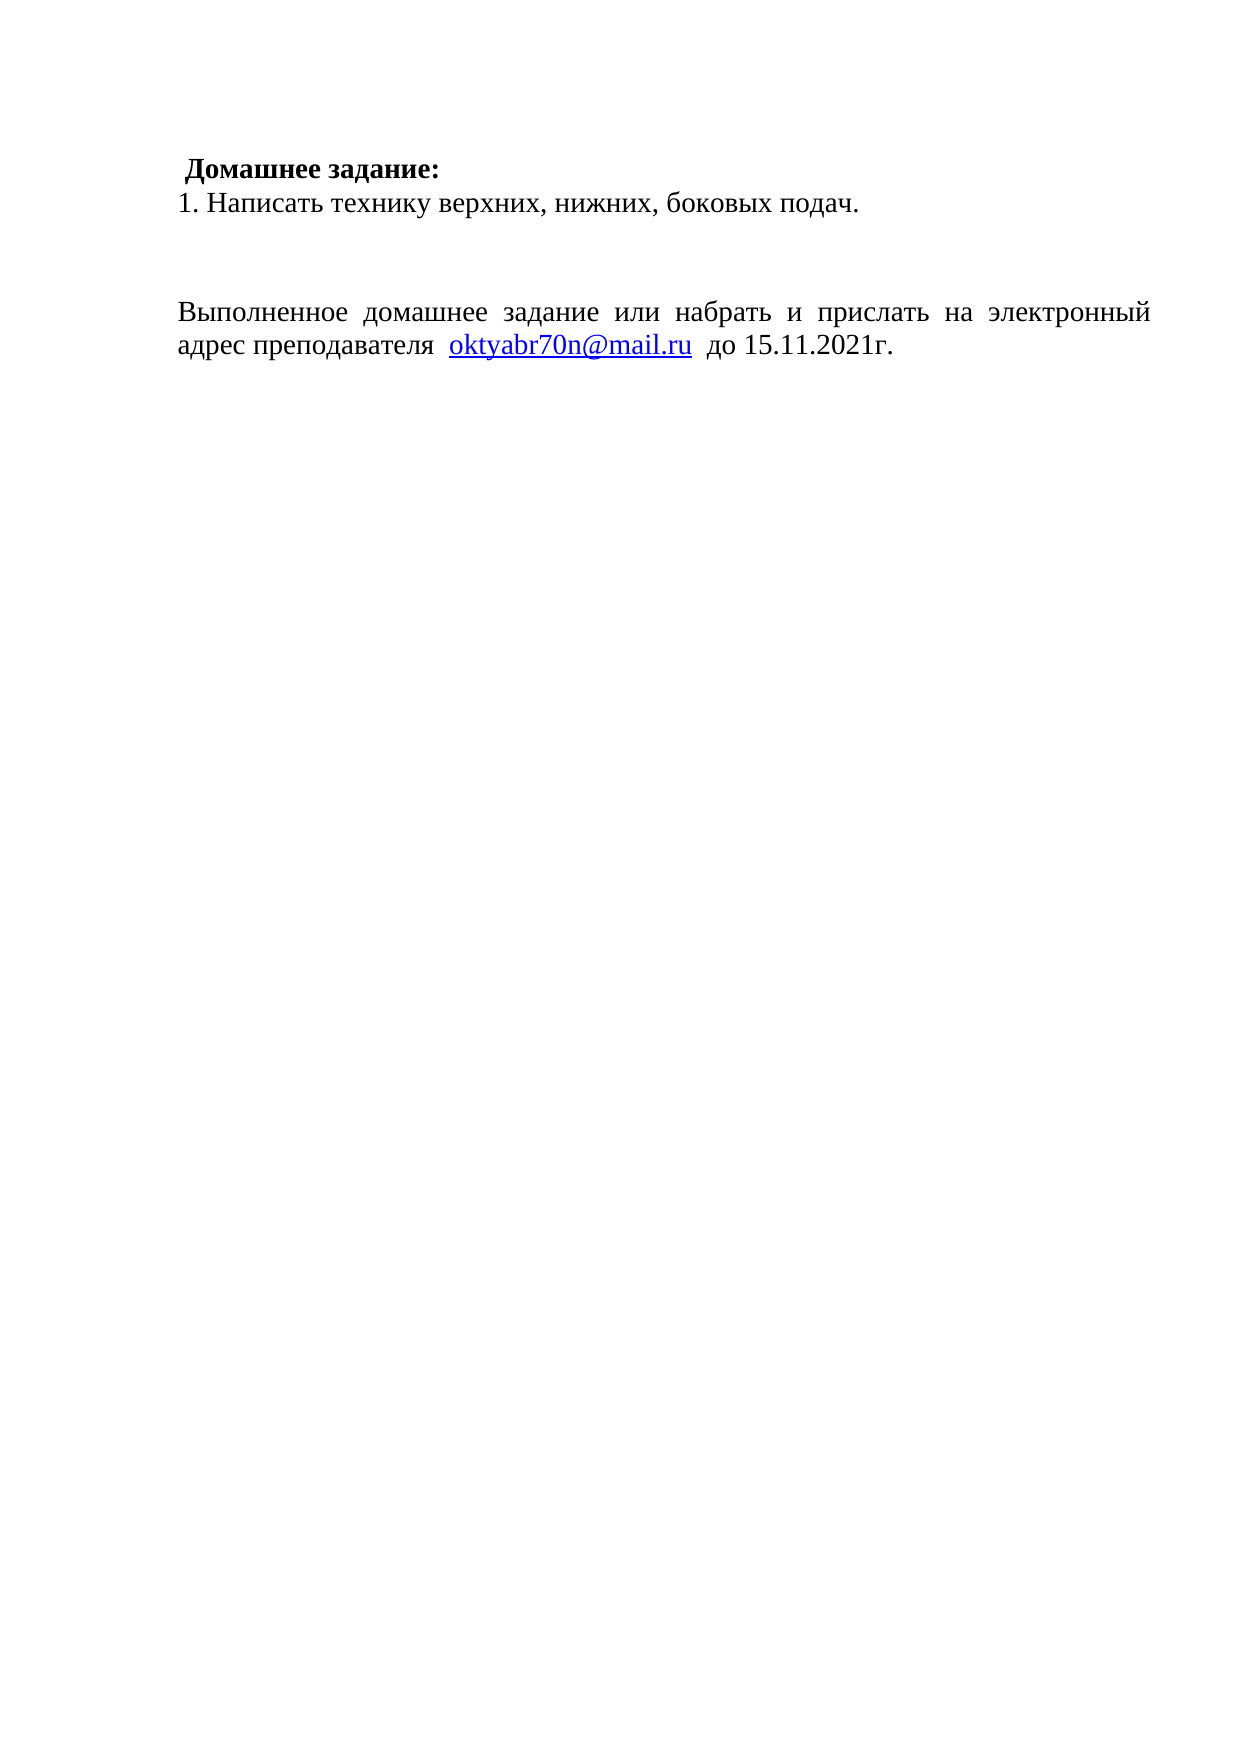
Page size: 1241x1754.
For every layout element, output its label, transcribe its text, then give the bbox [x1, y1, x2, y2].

text Домашнее задание: [177, 152, 1152, 185]
text 1. Написать технику верхних, нижних, боковых подач. [177, 185, 1152, 219]
text Выполненное домашнее задание или набрать и прислать на электронный адрес преподавателя oktyabr70n@mail.ru до 15.11.2021г. [177, 294, 1152, 361]
